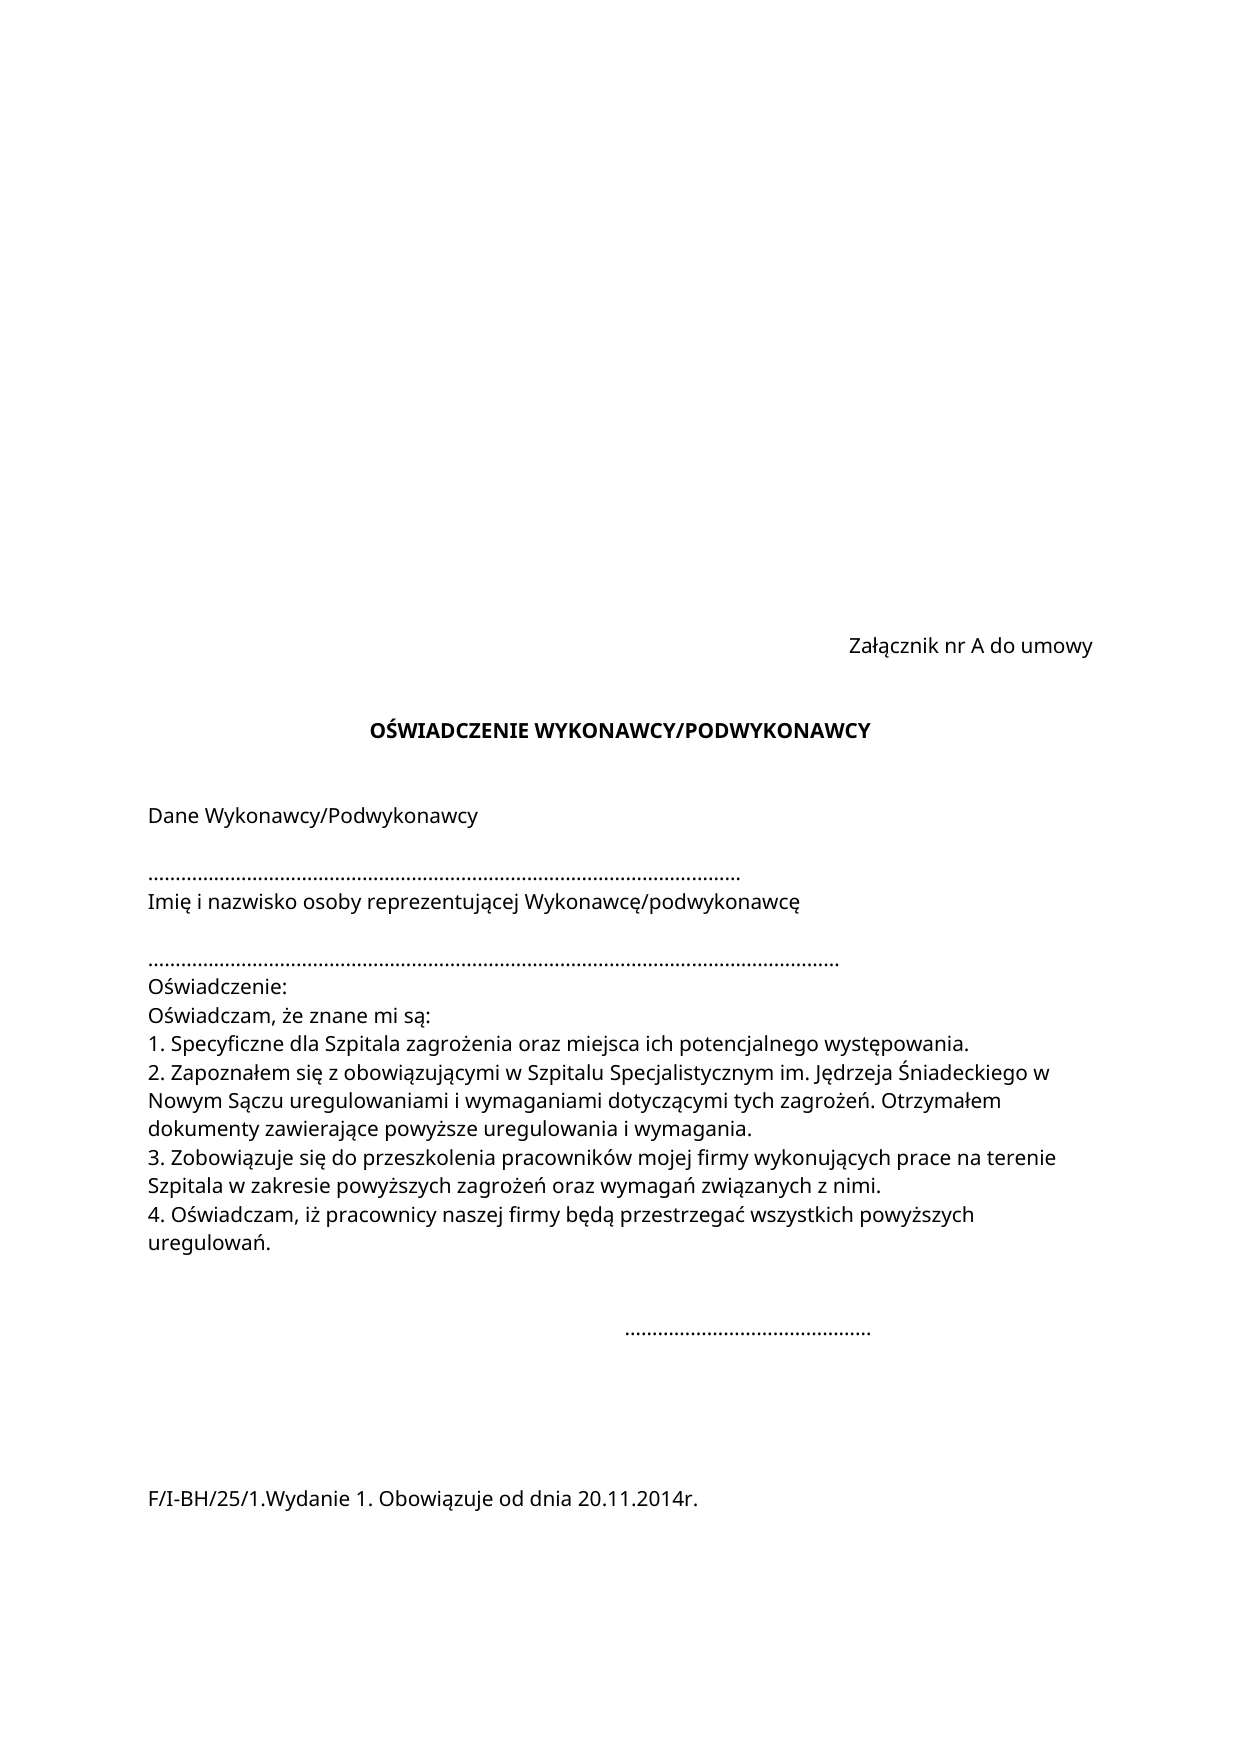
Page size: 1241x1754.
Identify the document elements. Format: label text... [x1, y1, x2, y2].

text 4. Oświadczam, iż pracownicy naszej firmy będą przestrzegać wszystkich powyższych uregulowań. [148, 1200, 1093, 1257]
text F/I-BH/25/1.Wydanie 1. Obowiązuje od dnia 20.11.2014r. [148, 1484, 1092, 1513]
text Imię i nazwisko osoby reprezentującej Wykonawcę/podwykonawcę [148, 887, 1093, 915]
text ……………………………………………………………………………………………… [148, 858, 1093, 887]
text ……………………………………………………………………………………………………………… [148, 944, 1093, 972]
text ……………………………………… [148, 1313, 1093, 1342]
text Oświadczenie: [148, 972, 1093, 1001]
text 3. Zobowiązuje się do przeszkolenia pracowników mojej firmy wykonujących prace na terenie Szpitala w zakresie powyższych zagrożeń oraz wymagań związanych z nimi. [148, 1143, 1093, 1200]
text OŚWIADCZENIE WYKONAWCY/PODWYKONAWCY [148, 716, 1093, 745]
text Oświadczam, że znane mi są: [148, 1001, 1093, 1029]
text 2. Zapoznałem się z obowiązującymi w Szpitalu Specjalistycznym im. Jędrzeja Śniadeckiego w Nowym Sączu uregulowaniami i wymaganiami dotyczącymi tych zagrożeń. Otrzymałem dokumenty zawierające powyższe uregulowania i wymagania. [148, 1058, 1093, 1143]
text Dane Wykonawcy/Podwykonawcy [148, 802, 1093, 830]
text Załącznik nr A do umowy [148, 631, 1093, 659]
text 1. Specyficzne dla Szpitala zagrożenia oraz miejsca ich potencjalnego występowania. [148, 1029, 1093, 1058]
